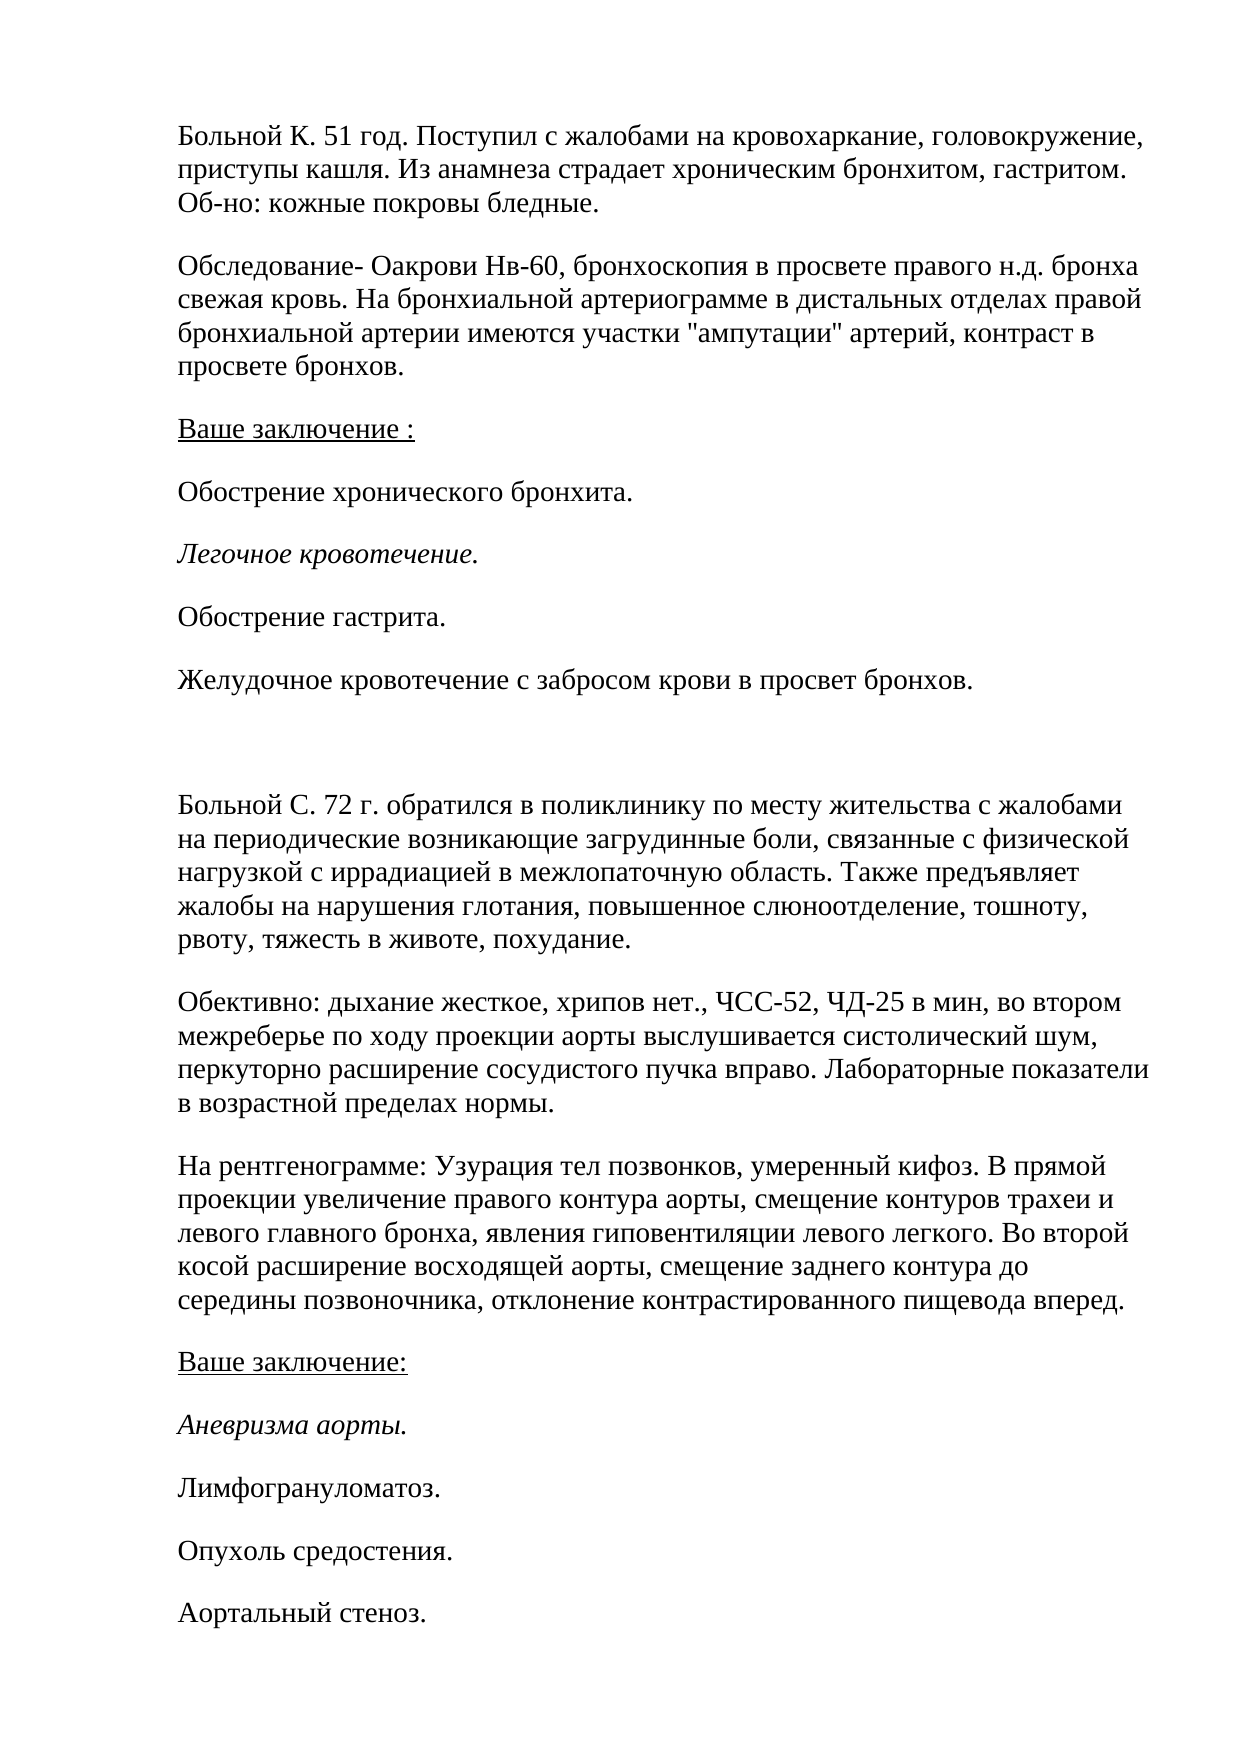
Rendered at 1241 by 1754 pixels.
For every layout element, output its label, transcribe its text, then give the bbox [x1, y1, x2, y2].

text Больной С. 72 г. обратился в поликлинику по месту жительства с жалобами на периодические возникающие загрудинные боли, связанные с физической нагрузкой с иррадиацией в межлопаточную область. Также предъявляет жалобы на нарушения глотания, повышенное слюноотделение, тошноту, рвоту, тяжесть в животе, похудание. [177, 787, 1152, 955]
text Опухоль средостения. [177, 1533, 1152, 1566]
text Обострение гастрита. [177, 599, 1152, 633]
text Обследование- Оакрови Нв-60, бронхоскопия в просвете правого н.д. бронха свежая кровь. На бронхиальной артериограмме в дистальных отделах правой бронхиальной артерии имеются участки ''ампутации'' артерий, контраст в просвете бронхов. [177, 248, 1152, 382]
text Лимфогрануломатоз. [177, 1470, 1152, 1503]
text Обострение хронического бронхита. [177, 474, 1152, 507]
text Ваше заключение: [177, 1344, 1152, 1378]
text Желудочное кровотечение с забросом крови в просвет бронхов. [177, 662, 1152, 696]
subtitle Аневризма аорты. [177, 1407, 1152, 1441]
text Аортальный стеноз. [177, 1595, 1152, 1629]
text На рентгенограмме: Узурация тел позвонков, умеренный кифоз. В прямой проекции увеличение правого контура аорты, смещение контуров трахеи и левого главного бронха, явления гиповентиляции левого легкого. Во второй косой расширение восходящей аорты, смещение заднего контура до середины позвоночника, отклонение контрастированного пищевода вперед. [177, 1148, 1152, 1315]
subtitle Легочное кровотечение. [177, 537, 1152, 570]
text Обективно: дыхание жесткое, хрипов нет., ЧСС-52, ЧД-25 в мин, во втором межреберье по ходу проекции аорты выслушивается систолический шум, перкуторно расширение сосудистого пучка вправо. Лабораторные показатели в возрастной пределах нормы. [177, 984, 1152, 1118]
text Ваше заключение : [177, 411, 1152, 445]
text Больной К. 51 год. Поступил с жалобами на кровохаркание, головокружение, приступы кашля. Из анамнеза страдает хроническим бронхитом, гастритом. Об-но: кожные покровы бледные. [177, 118, 1152, 219]
